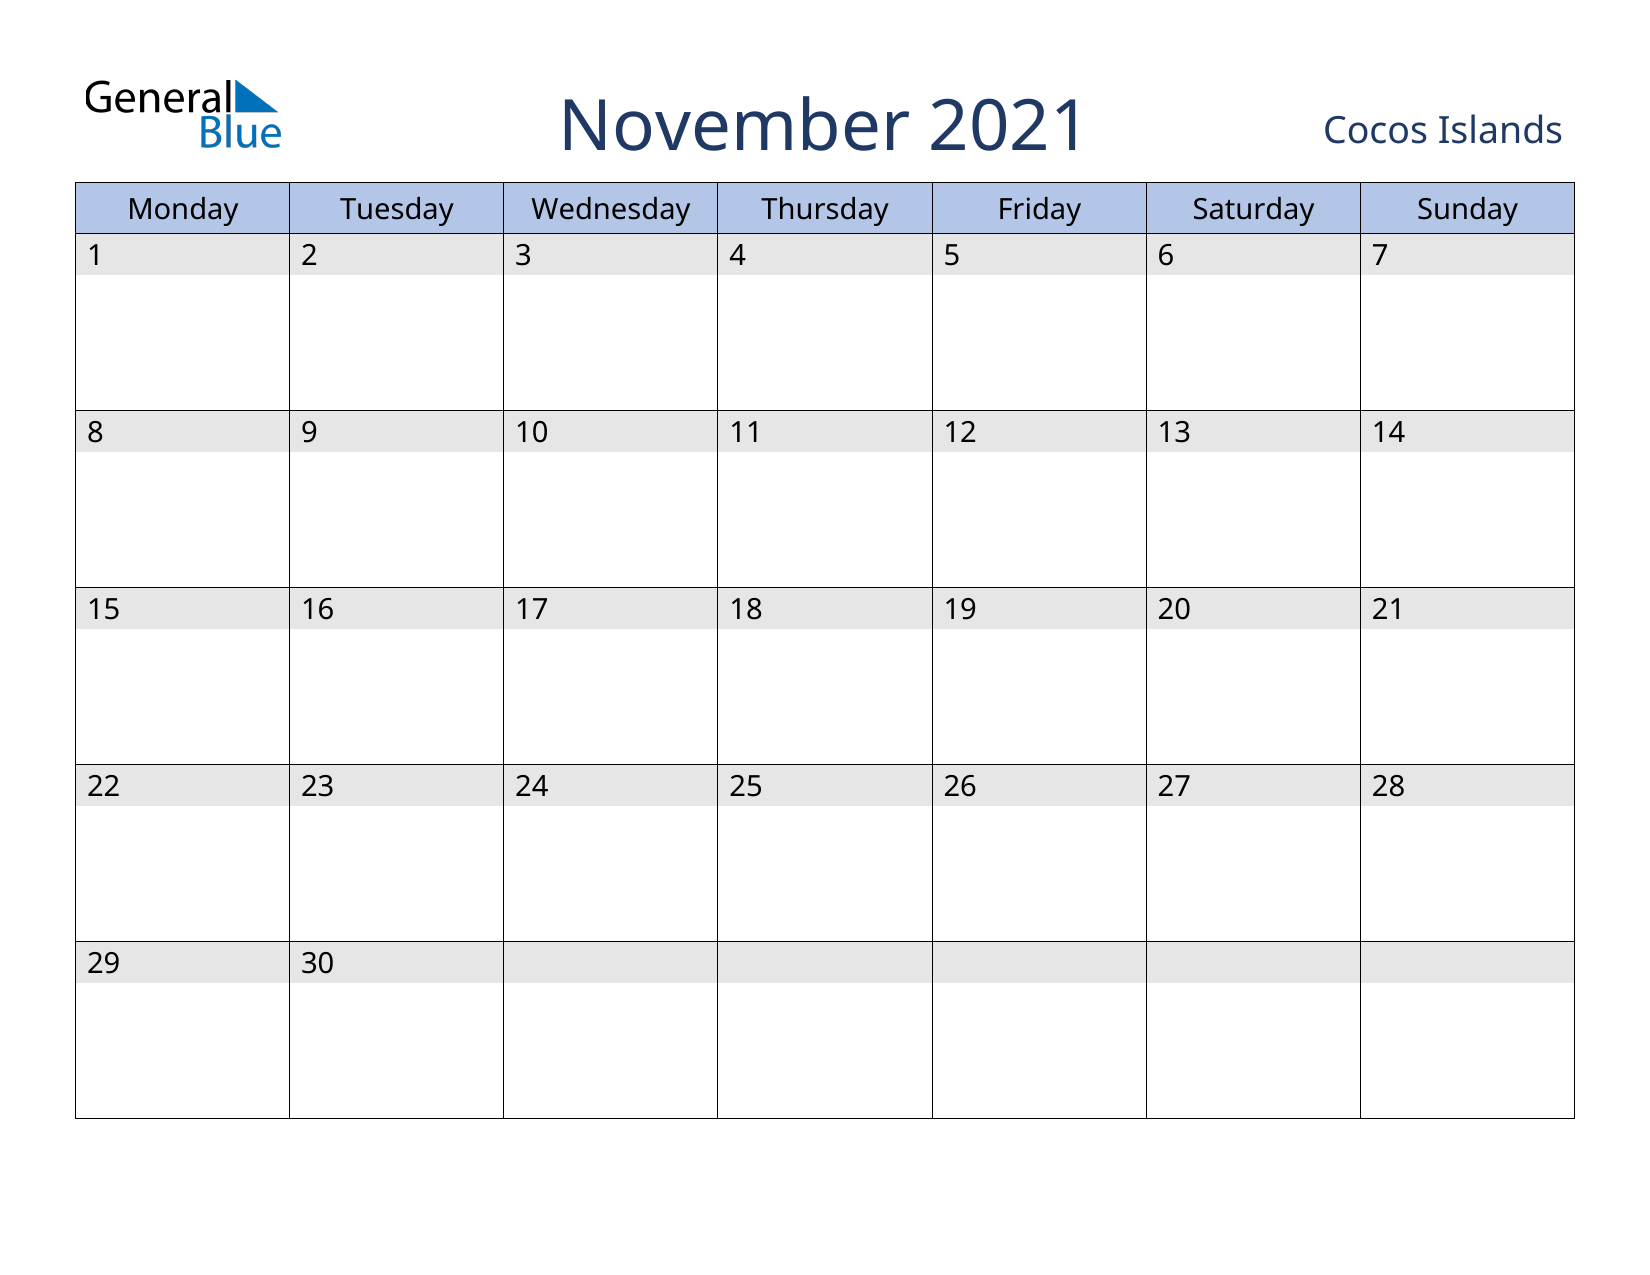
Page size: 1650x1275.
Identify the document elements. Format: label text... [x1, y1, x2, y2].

table_cell 26 [933, 765, 1146, 806]
table_cell [1147, 806, 1360, 941]
table_cell Sunday [1361, 183, 1574, 233]
table_cell 15 [76, 588, 289, 629]
table_cell [933, 275, 1146, 410]
table_cell Saturday [1147, 183, 1360, 233]
table_cell Friday [933, 183, 1146, 233]
table_cell 10 [504, 411, 717, 452]
table_cell [933, 983, 1146, 1118]
table_cell [1147, 629, 1360, 764]
table_cell [290, 275, 503, 410]
table_cell 20 [1147, 588, 1360, 629]
table_cell Monday [76, 183, 289, 233]
table_cell [933, 806, 1146, 941]
table_cell 12 [933, 411, 1146, 452]
table_cell 6 [1147, 234, 1360, 275]
table_cell [504, 629, 717, 764]
table_cell [290, 983, 503, 1118]
table_cell [504, 983, 717, 1118]
table_cell [1361, 983, 1574, 1118]
table_header [76, 75, 503, 182]
table_cell 7 [1361, 234, 1574, 275]
table_cell [718, 806, 932, 941]
table_cell 17 [504, 588, 717, 629]
table_cell 5 [933, 234, 1146, 275]
table_cell 30 [290, 942, 503, 983]
table_cell 28 [1361, 765, 1574, 806]
table_cell 22 [76, 765, 289, 806]
table_cell 14 [1361, 411, 1574, 452]
table_cell [504, 806, 717, 941]
table_cell 16 [290, 588, 503, 629]
table_cell 4 [718, 234, 932, 275]
table_cell [933, 452, 1146, 587]
table_cell [76, 452, 289, 587]
table_cell [1147, 452, 1360, 587]
table_cell [290, 806, 503, 941]
table_cell 1 [76, 234, 289, 275]
table_cell [504, 452, 717, 587]
table_cell Wednesday [504, 183, 717, 233]
table_cell [1361, 275, 1574, 410]
table_cell [718, 983, 932, 1118]
table_cell [718, 942, 932, 983]
table_cell 23 [290, 765, 503, 806]
table_cell 25 [718, 765, 932, 806]
table_cell 9 [290, 411, 503, 452]
table_cell [290, 452, 503, 587]
table_cell [933, 942, 1146, 983]
table_cell [718, 275, 932, 410]
table_cell [1147, 942, 1360, 983]
table_cell [718, 452, 932, 587]
table_cell [1361, 629, 1574, 764]
table_header Cocos Islands [1146, 75, 1574, 182]
table_cell 19 [933, 588, 1146, 629]
table_cell [76, 983, 289, 1118]
table_cell 18 [718, 588, 932, 629]
picture [86, 80, 281, 148]
table_cell 11 [718, 411, 932, 452]
table_cell 8 [76, 411, 289, 452]
table_cell Thursday [718, 183, 932, 233]
table_cell [1361, 452, 1574, 587]
table_cell 21 [1361, 588, 1574, 629]
table_cell 29 [76, 942, 289, 983]
table_cell [1361, 806, 1574, 941]
table_cell [1147, 983, 1360, 1118]
table_cell [76, 806, 289, 941]
table_cell Tuesday [290, 183, 503, 233]
table_cell [1361, 942, 1574, 983]
table_cell 24 [504, 765, 717, 806]
table_cell [933, 629, 1146, 764]
table_cell [504, 942, 717, 983]
table_cell [76, 275, 289, 410]
table_header November 2021 [504, 75, 1146, 182]
table_cell [1147, 275, 1360, 410]
table_cell 27 [1147, 765, 1360, 806]
table_cell 3 [504, 234, 717, 275]
table_cell 13 [1147, 411, 1360, 452]
table_cell 2 [290, 234, 503, 275]
table_cell [290, 629, 503, 764]
table_cell [76, 629, 289, 764]
table_cell [504, 275, 717, 410]
table_cell [718, 629, 932, 764]
